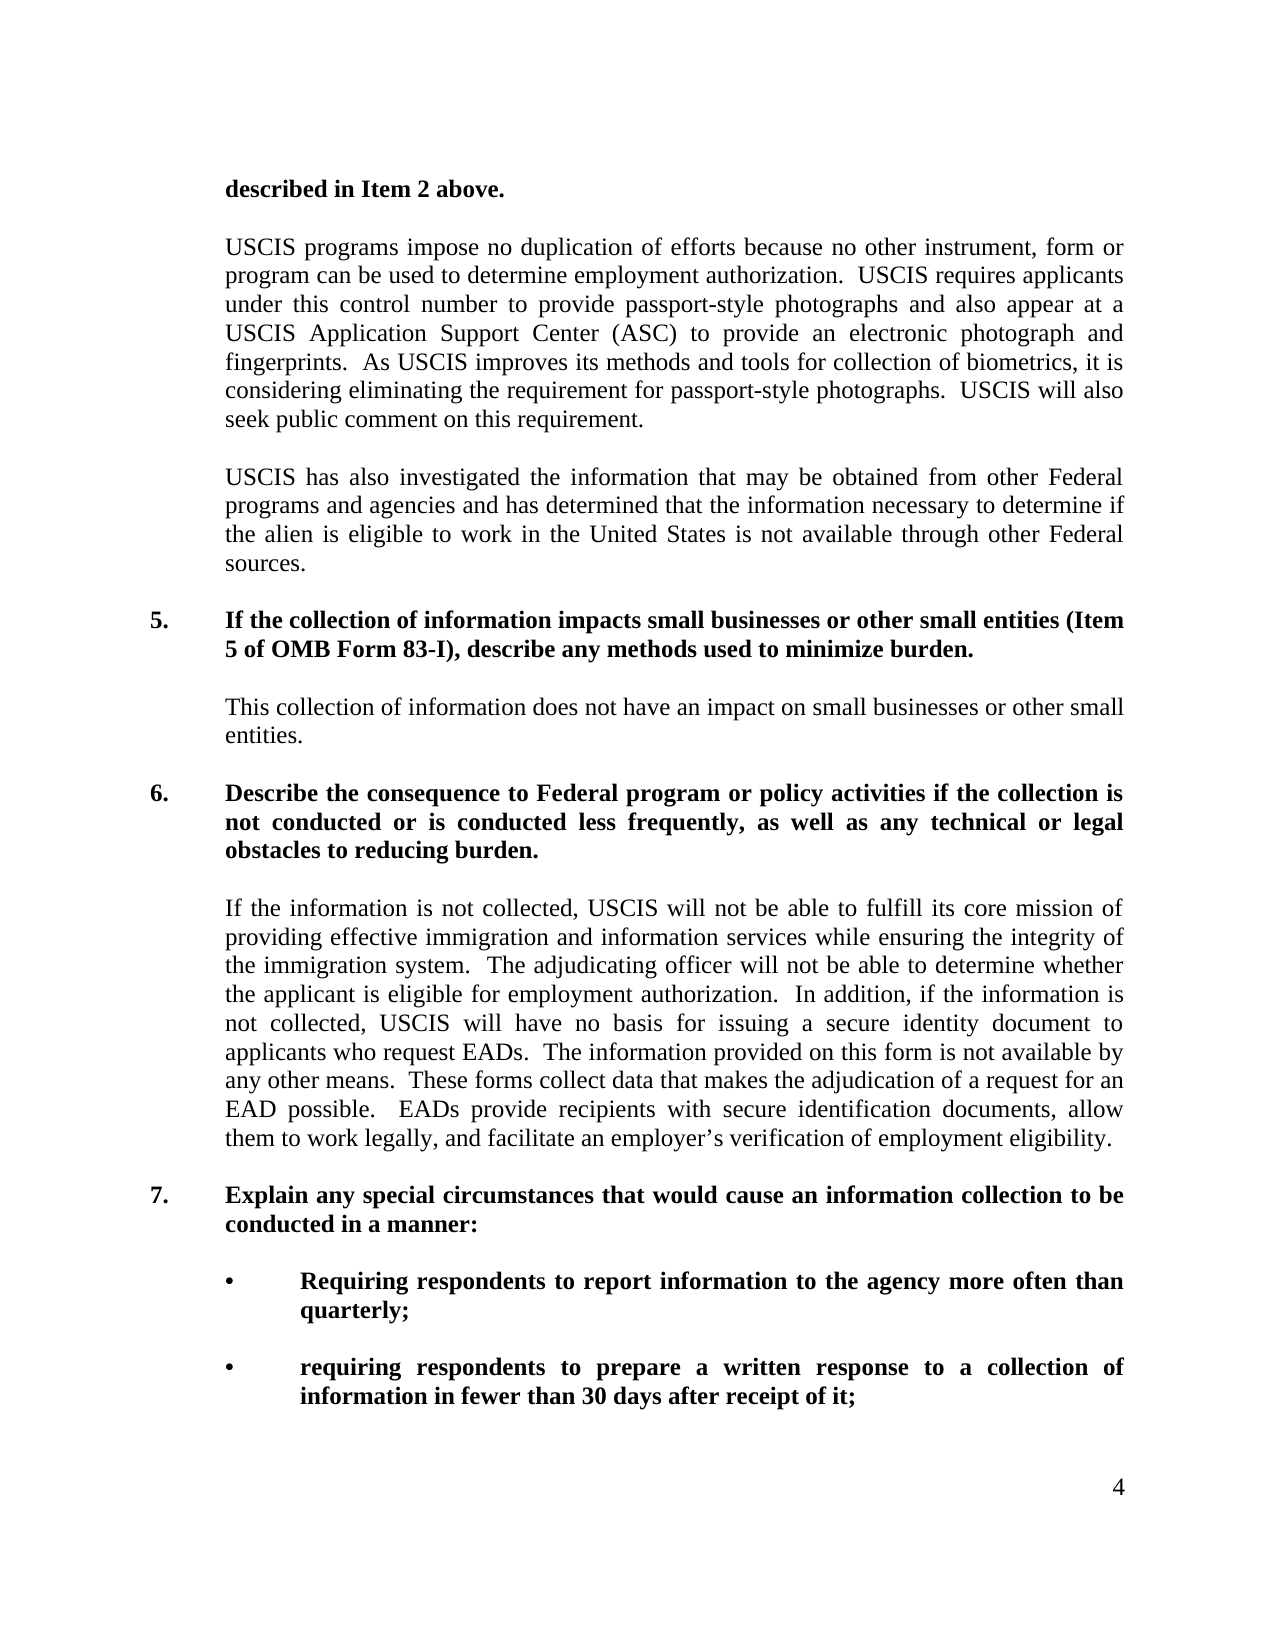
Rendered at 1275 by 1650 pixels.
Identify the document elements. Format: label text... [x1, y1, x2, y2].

text • Requiring respondents to report information to the agency more often than quarterly; [225, 1266, 1125, 1324]
text If the information is not collected, USCIS will not be able to fulfill its core mission of providing effective immigration and information services while ensuring the integrity of the immigration system. The adjudicating officer will not be able to determine whether the applicant is eligible for employment authorization. In addition, if the information is not collected, USCIS will have no basis for issuing a secure identity document to applicants who request EADs. The information provided on this form is not available by any other means. These forms collect data that makes the adjudication of a request for an EAD possible. EADs provide recipients with secure identification documents, allow them to work legally, and facilitate an employer’s verification of employment eligibility. [150, 893, 1125, 1152]
text • requiring respondents to prepare a written response to a collection of information in fewer than 30 days after receipt of it; [225, 1352, 1125, 1410]
text This collection of information does not have an impact on small businesses or other small entities. [150, 692, 1125, 749]
text USCIS programs impose no duplication of efforts because no other instrument, form or program can be used to determine employment authorization. USCIS requires applicants under this control number to provide passport-style photographs and also appear at a USCIS Application Support Center (ASC) to provide an electronic photograph and fingerprints. As USCIS improves its methods and tools for collection of biometrics, it is considering eliminating the requirement for passport-style photographs. USCIS will also seek public comment on this requirement. [150, 232, 1125, 433]
text 7. Explain any special circumstances that would cause an information collection to be conducted in a manner: [150, 1180, 1125, 1238]
text 6. Describe the consequence to Federal program or policy activities if the collection is not conducted or is conducted less frequently, as well as any technical or legal obstacles to reducing burden. [150, 778, 1125, 864]
text USCIS has also investigated the information that may be obtained from other Federal programs and agencies and has determined that the information necessary to determine if the alien is eligible to work in the United States is not available through other Federal sources. [150, 462, 1125, 577]
text 5. If the collection of information impacts small businesses or other small entities (Item 5 of OMB Form 83-I), describe any methods used to minimize burden. [150, 605, 1125, 663]
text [150, 174, 1125, 203]
